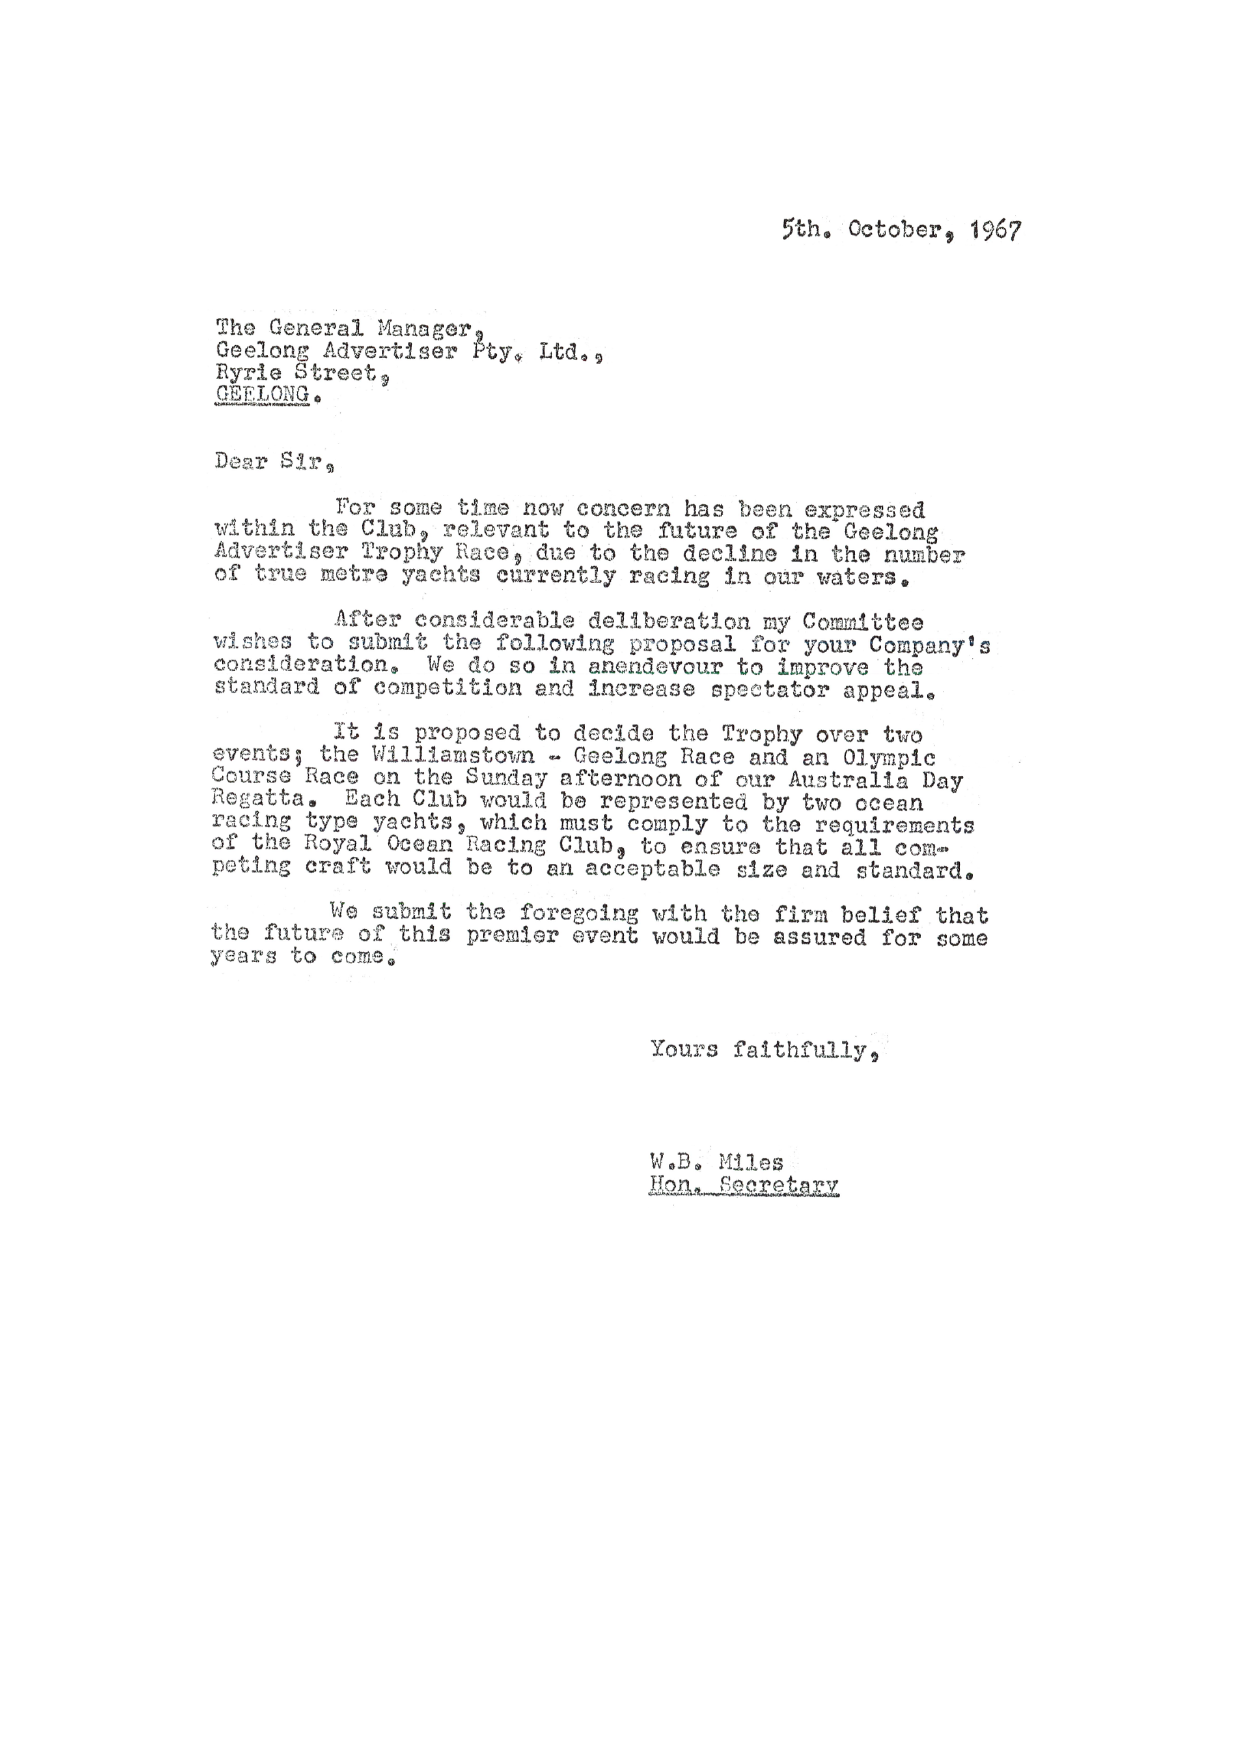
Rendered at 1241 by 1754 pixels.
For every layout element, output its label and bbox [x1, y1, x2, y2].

picture [150, 150, 1090, 1255]
